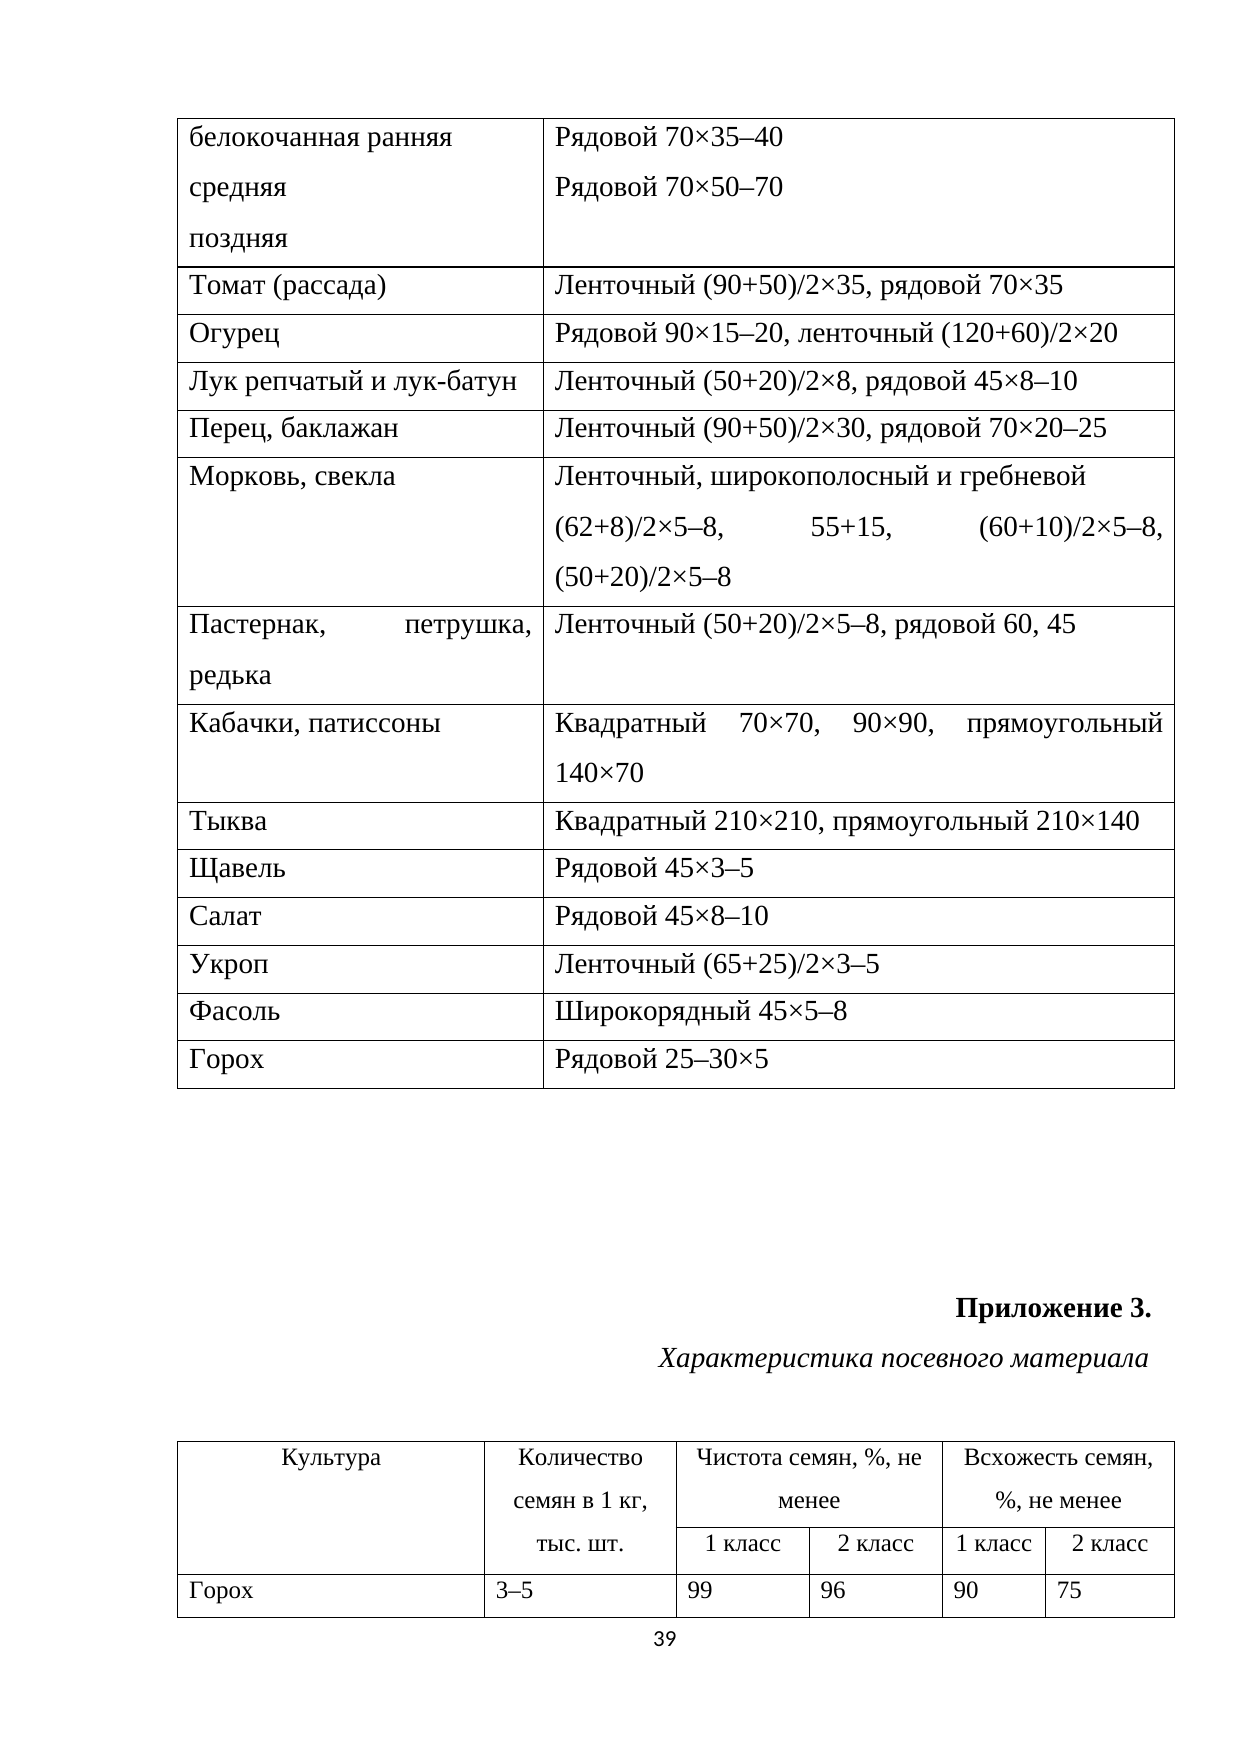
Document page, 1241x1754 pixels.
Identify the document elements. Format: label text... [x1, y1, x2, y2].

table_cell 2 класс [1046, 1528, 1174, 1574]
table_cell Морковь, свекла [178, 458, 543, 606]
table_cell Укроп [178, 946, 543, 992]
table_cell Тыква [178, 803, 543, 849]
table_cell Фасоль [178, 994, 543, 1040]
table_cell Рядовой 45×3–5 [544, 850, 1174, 897]
table_cell Горох [178, 1041, 543, 1088]
table_cell 1 класс [677, 1528, 809, 1574]
table_cell Квадратный 70×70, 90×90, прямоугольный 140×70 [544, 705, 1174, 802]
table_cell Лук репчатый и лук-батун [178, 363, 543, 409]
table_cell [943, 1575, 1045, 1617]
table_cell Щавель [178, 850, 543, 897]
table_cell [1046, 1575, 1174, 1617]
table_cell Квадратный 210×210, прямоугольный 210×140 [544, 803, 1174, 849]
text Характеристика посевного материала [177, 1341, 1152, 1374]
table_header Всхожесть семян, %, не менее [943, 1442, 1174, 1527]
table_cell 1 класс [943, 1528, 1045, 1574]
table_cell Ленточный (90+50)/2×35, рядовой 70×35 [544, 268, 1174, 314]
table_cell Кабачки, патиссоны [178, 705, 543, 802]
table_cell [178, 119, 543, 266]
table_cell Ленточный, широкополосный и гребневой (62+8)/2×5–8, 55+15, (60+10)/2×5–8, (50+20)/2×5–8 [544, 458, 1174, 606]
table_cell Рядовой 90×15–20, ленточный (120+60)/2×20 [544, 315, 1174, 362]
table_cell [485, 1575, 676, 1617]
table_cell Ленточный (65+25)/2×3–5 [544, 946, 1174, 992]
table_cell Ленточный (50+20)/2×5–8, рядовой 60, 45 [544, 607, 1174, 704]
table_header Чистота семян, %, не менее [677, 1442, 942, 1527]
table_cell Пастернак, петрушка, редька [178, 607, 543, 704]
table_cell Широкорядный 45×5–8 [544, 994, 1174, 1040]
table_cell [178, 1575, 484, 1617]
table_cell Салат [178, 898, 543, 945]
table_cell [677, 1575, 809, 1617]
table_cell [810, 1575, 942, 1617]
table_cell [544, 119, 1174, 266]
table_cell Огурец [178, 315, 543, 362]
text Приложение 3. [177, 1290, 1152, 1324]
table_cell Рядовой 45×8–10 [544, 898, 1174, 945]
table_cell 2 класс [810, 1528, 942, 1574]
table_cell Ленточный (50+20)/2×8, рядовой 45×8–10 [544, 363, 1174, 409]
table_cell Рядовой 25–30×5 [544, 1041, 1174, 1088]
table_cell Перец, баклажан [178, 411, 543, 457]
table_header Культура [178, 1442, 484, 1574]
table_cell Ленточный (90+50)/2×30, рядовой 70×20–25 [544, 411, 1174, 457]
table_header Количество семян в 1 кг, тыс. шт. [485, 1442, 676, 1574]
table_cell Томат (рассада) [178, 268, 543, 314]
